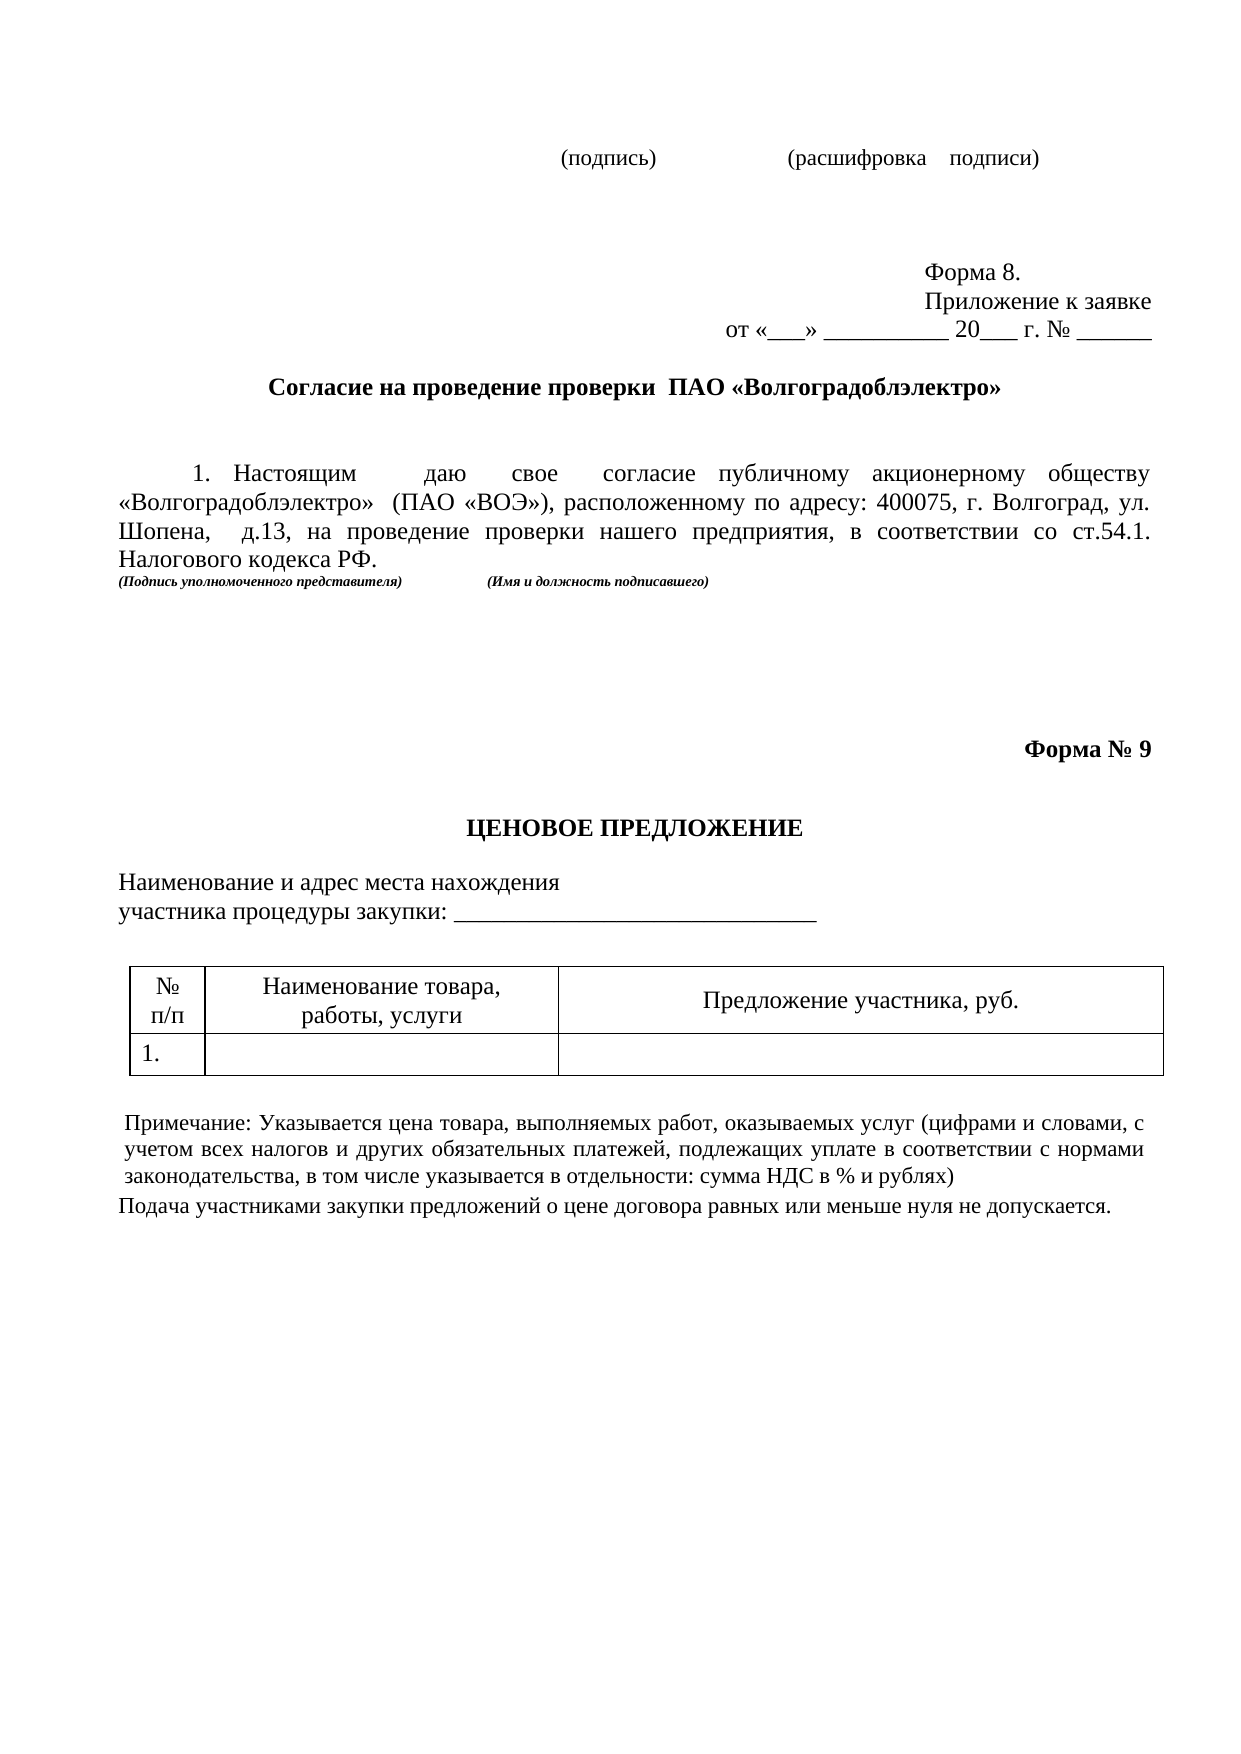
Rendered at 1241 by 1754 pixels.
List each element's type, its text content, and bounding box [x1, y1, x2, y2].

list Форма № 9 [354, 734, 1152, 763]
text Примечание: Указывается цена товара, выполняемых работ, оказываемых услуг (цифрами и словами, с учетом всех налогов и других обязательных платежей, подлежащих уплате в соответствии с нормами законодательства, в том числе указывается в отдельности: сумма НДС в % и рублях) [124, 1109, 1146, 1188]
table_cell [559, 1034, 1163, 1075]
text (подпись) (расшифровка подписи) [487, 144, 1152, 171]
text от «___» __________ 20___ г. № ______ [118, 314, 1152, 343]
text Согласие на проведение проверки ПАО «Волгоградоблэлектро» [118, 372, 1152, 401]
text участника процедуры закупки: _____________________________ [118, 896, 1152, 924]
text Форма 8. [118, 257, 1152, 286]
text Подача участниками закупки предложений о цене договора равных или меньше нуля не допускается. [118, 1192, 1152, 1219]
text Наименование и адрес места нахождения [118, 867, 1152, 896]
text ЦЕНОВОЕ ПРЕДЛОЖЕНИЕ [118, 813, 1152, 842]
text (Подпись уполномоченного представителя) (Имя и должность подписавшего) [118, 573, 1152, 602]
table_cell [206, 1034, 558, 1075]
table_cell [131, 1034, 204, 1075]
table_header № п/п [131, 967, 204, 1033]
table_header Предложение участника, руб. [559, 967, 1163, 1033]
table_header Наименование товара, работы, услуги [206, 967, 558, 1033]
text Приложение к заявке [118, 286, 1152, 314]
text 1. Настоящим даю свое согласие публичному акционерному обществу «Волгоградоблэлектро» (ПАО «ВОЭ»), расположенному по адресу: 400075, г. Волгоград, ул. Шопена, д.13, на проведение проверки нашего предприятия, в соответствии со ст.54.1. Налогового кодекса РФ. [118, 458, 1152, 573]
